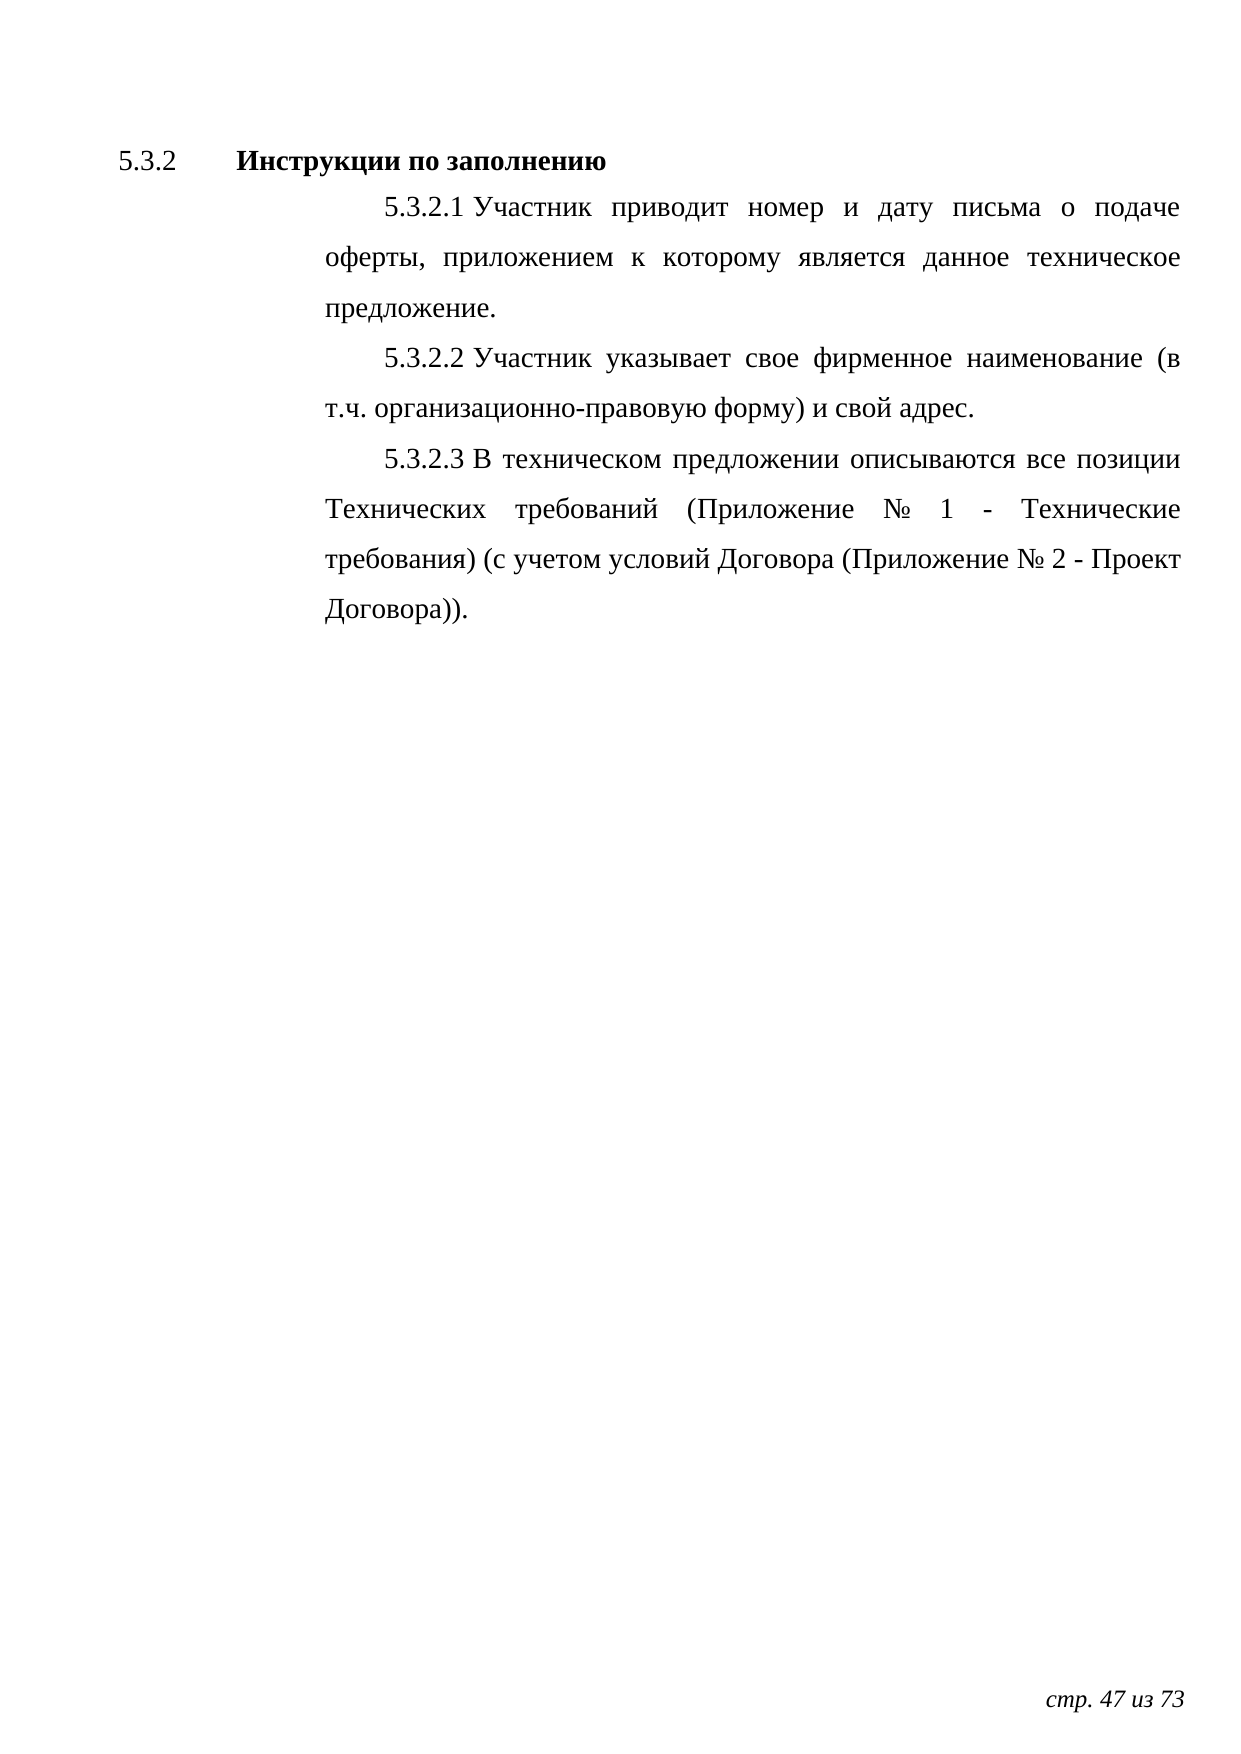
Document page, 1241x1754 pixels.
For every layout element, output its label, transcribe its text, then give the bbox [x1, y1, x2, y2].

text Инструкции по заполнению [118, 143, 1181, 177]
text Участник указывает свое фирменное наименование (в т.ч. организационно-правовую форму) и свой адрес. [325, 340, 1181, 424]
text В техническом предложении описываются все позиции Технических требований (Приложение № 1 - Технические требования) (с учетом условий Договора (Приложение № 2 - Проект Договора)). [325, 441, 1181, 625]
text Участник приводит номер и дату письма о подаче оферты, приложением к которому является данное техническое предложение. [325, 189, 1181, 323]
